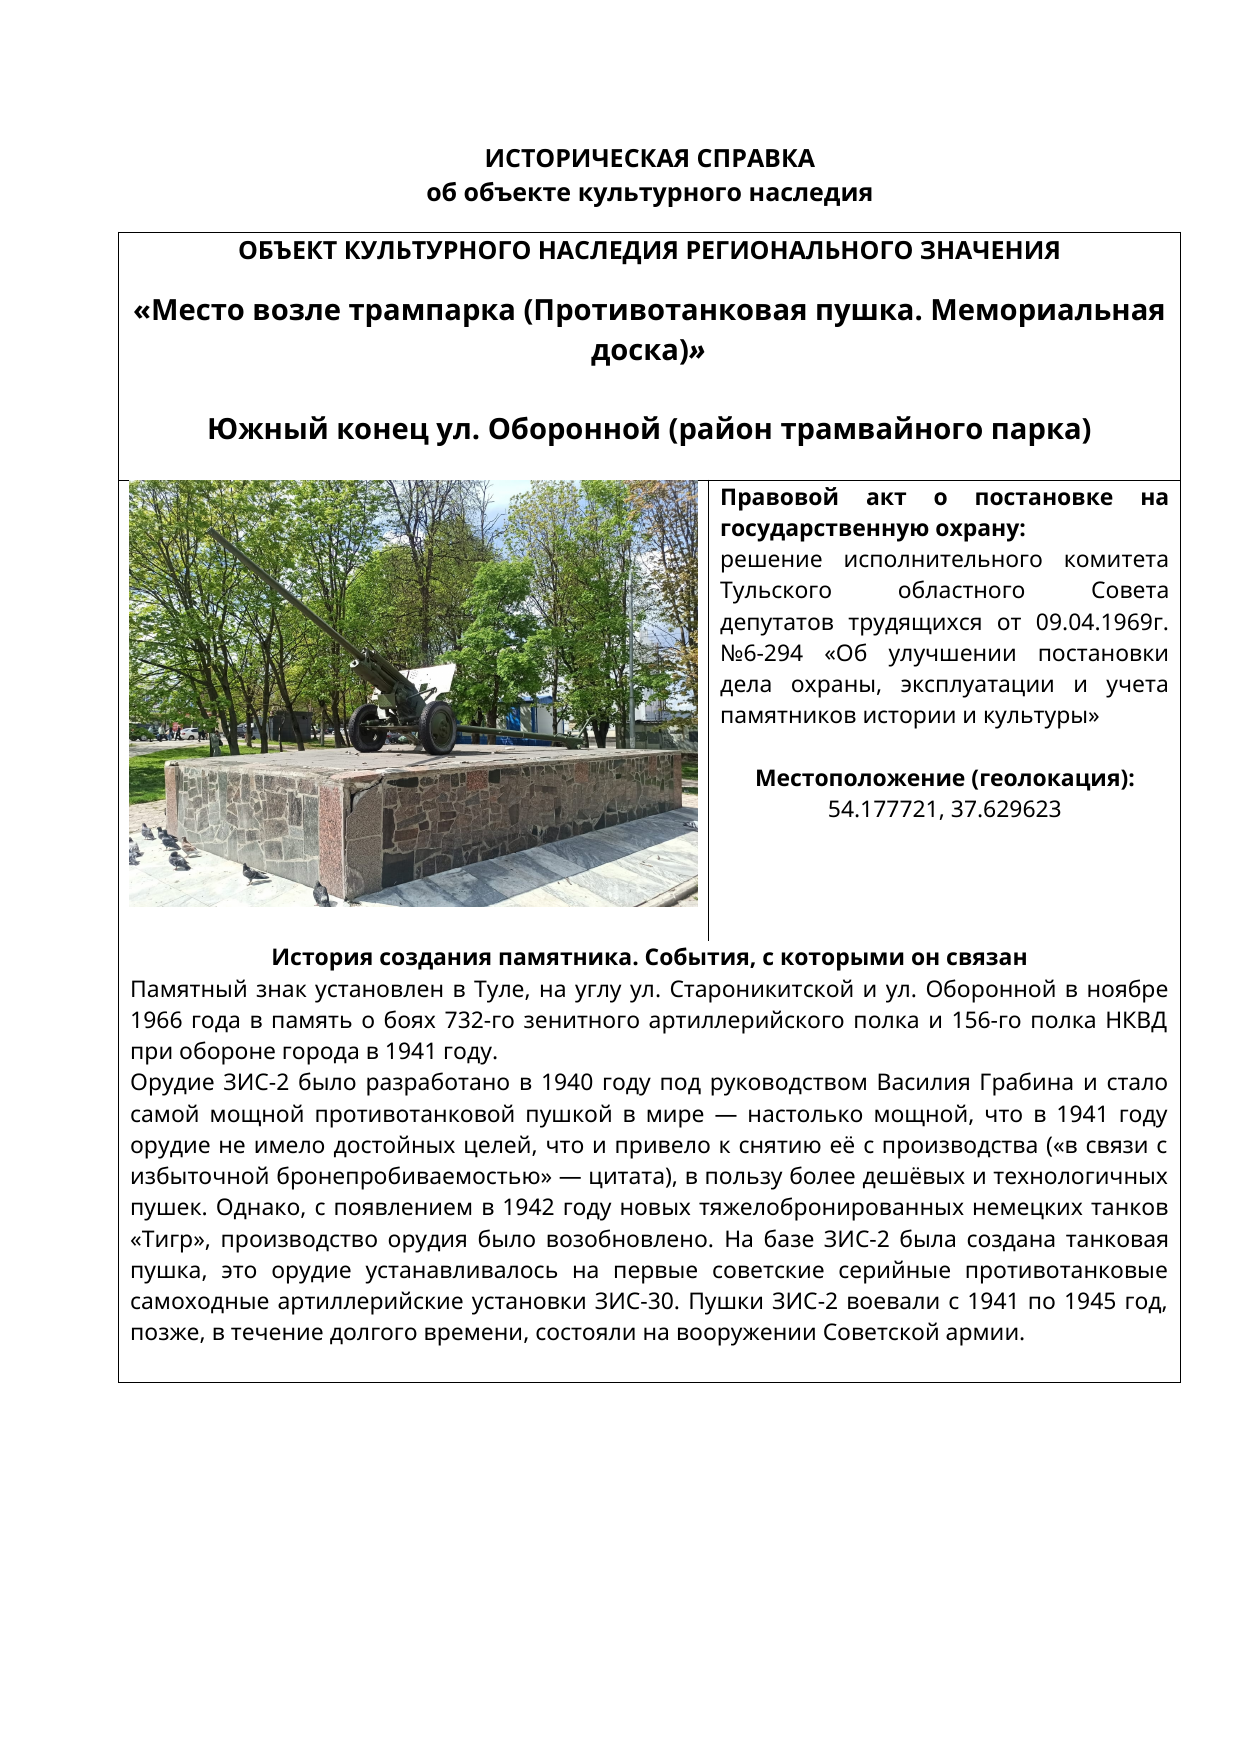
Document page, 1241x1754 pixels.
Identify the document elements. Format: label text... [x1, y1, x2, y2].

text ИСТОРИЧЕСКАЯ СПРАВКА [118, 141, 1181, 175]
picture [129, 480, 698, 907]
table_cell [119, 481, 708, 941]
text об объекте культурного наследия [118, 175, 1181, 209]
table_cell Правовой акт о постановке на государственную охрану: решение исполнительного комитета Тульского областного Совета депутатов трудящихся от 09.04.1969г. №6-294 «Об улучшении постановки дела охраны, эксплуатации и учета памятников истории и культуры» Местоположение (геолокация): 54.177721, 37.629623 [709, 481, 1180, 941]
table_cell История создания памятника. События, с которыми он связан Памятный знак установлен в Туле, на углу ул. Староникитской и ул. Оборонной в ноябре 1966 года в память о боях 732-го зенитного артиллерийского полка и 156-го полка НКВД при обороне города в 1941 году. Орудие ЗИС-2 было разработано в 1940 году под руководством Василия Грабина и стало самой мощной противотанковой пушкой в мире — настолько мощной, что в 1941 году орудие не имело достойных целей, что и привело к снятию её с производства («в связи с избыточной бронепробиваемостью» — цитата), в пользу более дешёвых и технологичных пушек. Однако, с появлением в 1942 году новых тяжелобронированных немецких танков «Тигр», производство орудия было возобновлено. На базе ЗИС-2 была создана танковая пушка, это орудие устанавливалось на первые советские серийные противотанковые самоходные артиллерийские установки ЗИС-30. Пушки ЗИС-2 воевали с 1941 по 1945 год, позже, в течение долгого времени, состояли на вооружении Советской армии. [119, 941, 1180, 1382]
table_header ОБЪЕКТ КУЛЬТУРНОГО НАСЛЕДИЯ РЕГИОНАЛЬНОГО ЗНАЧЕНИЯ «Место возле трампарка (Противотанковая пушка. Мемориальная доска)» Южный конец ул. Оборонной (район трамвайного парка) [119, 233, 1180, 479]
